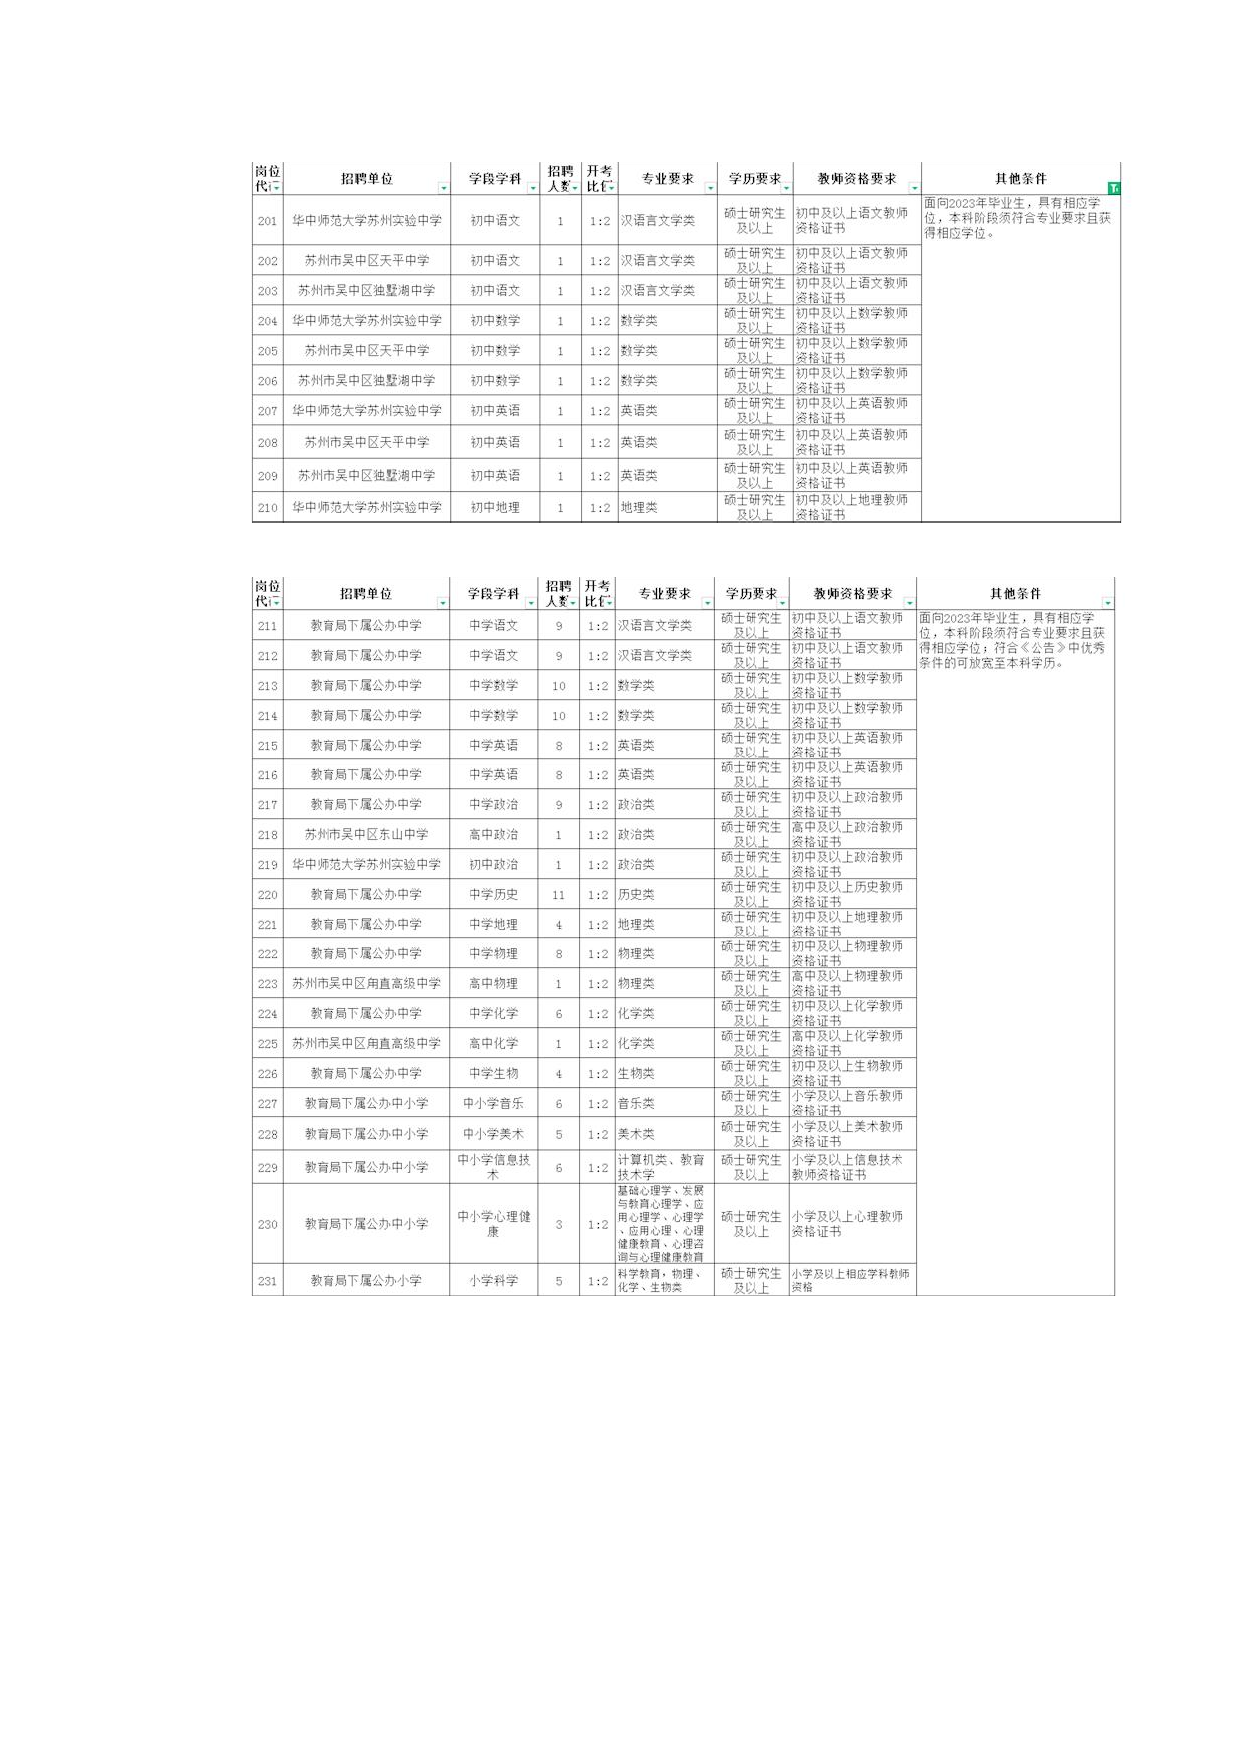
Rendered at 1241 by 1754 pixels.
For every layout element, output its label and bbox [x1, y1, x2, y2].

picture [187, 577, 1180, 1296]
picture [187, 162, 1186, 523]
